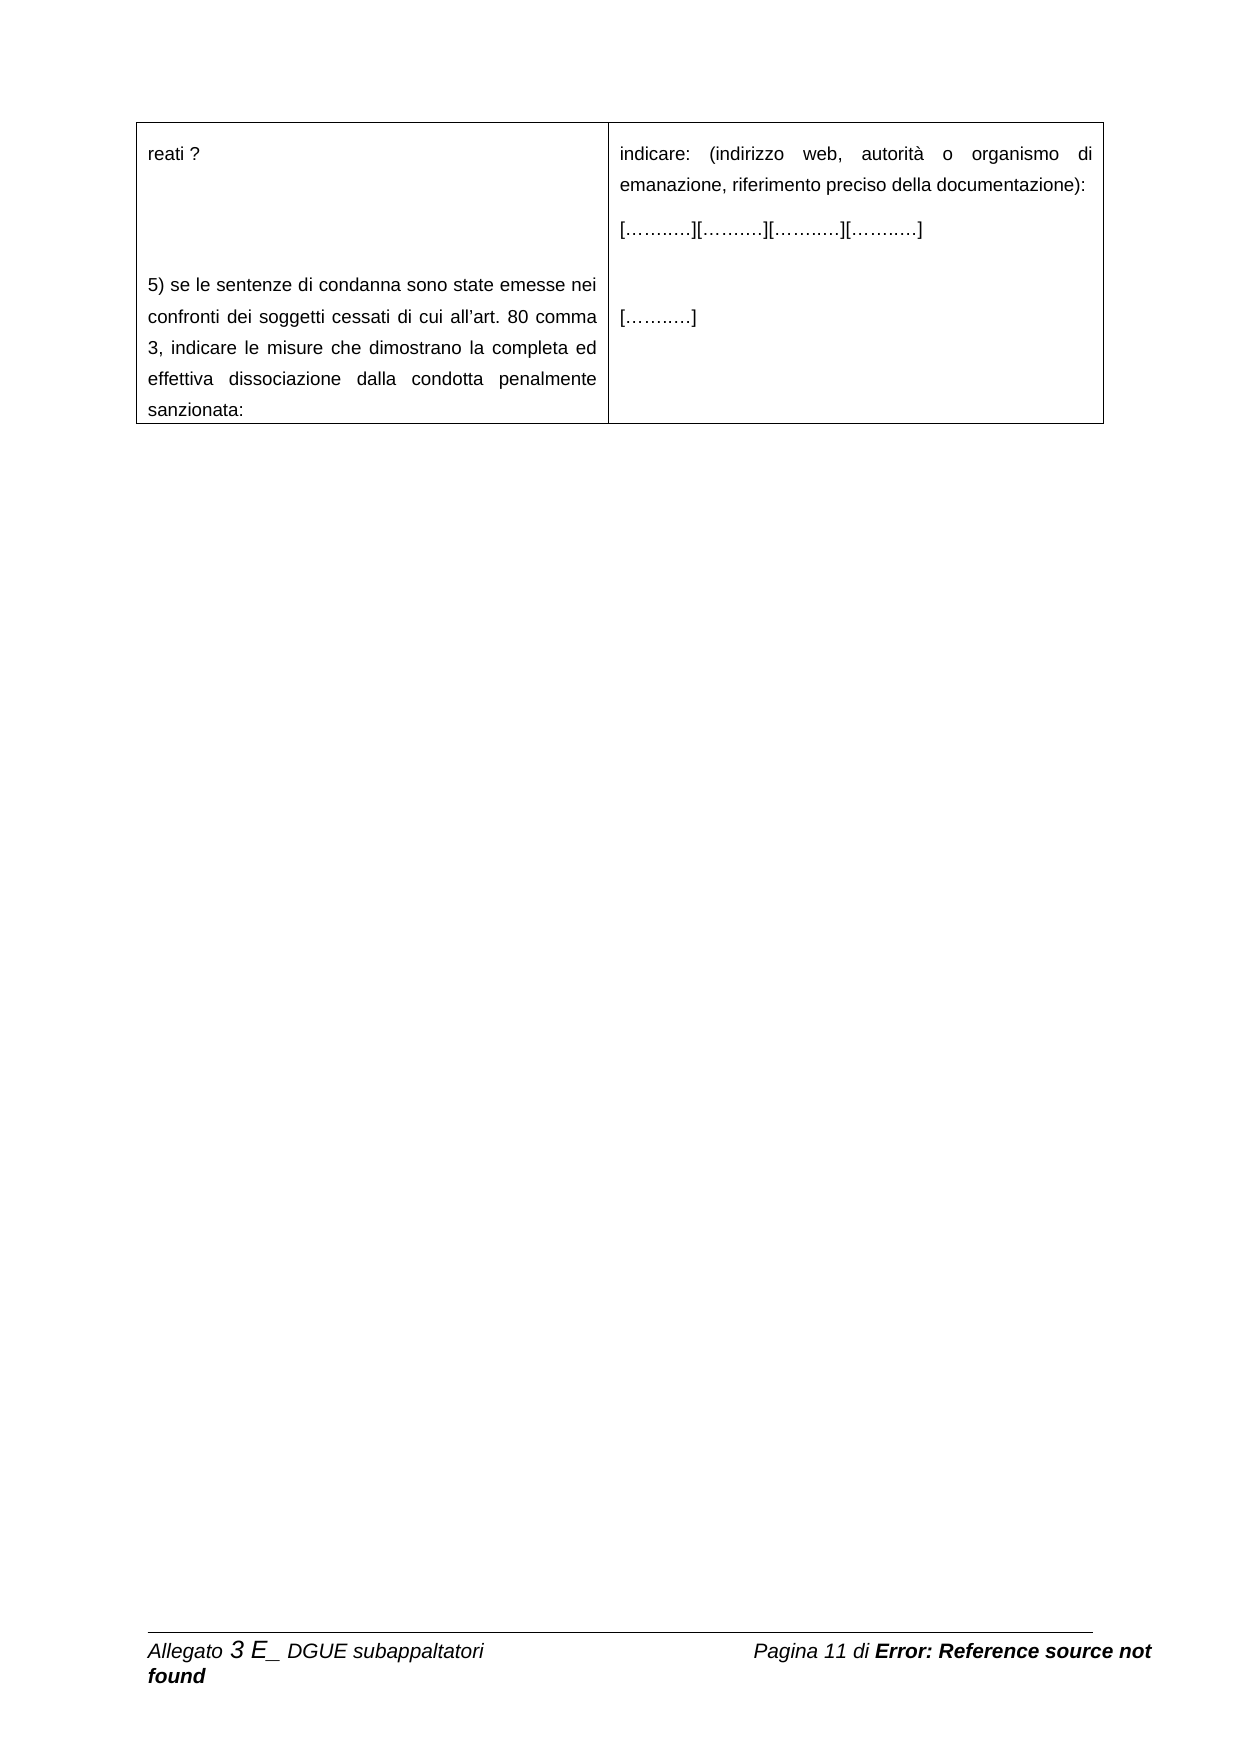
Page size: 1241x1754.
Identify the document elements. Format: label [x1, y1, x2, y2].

table_cell [609, 123, 1103, 423]
table_cell [137, 123, 608, 423]
